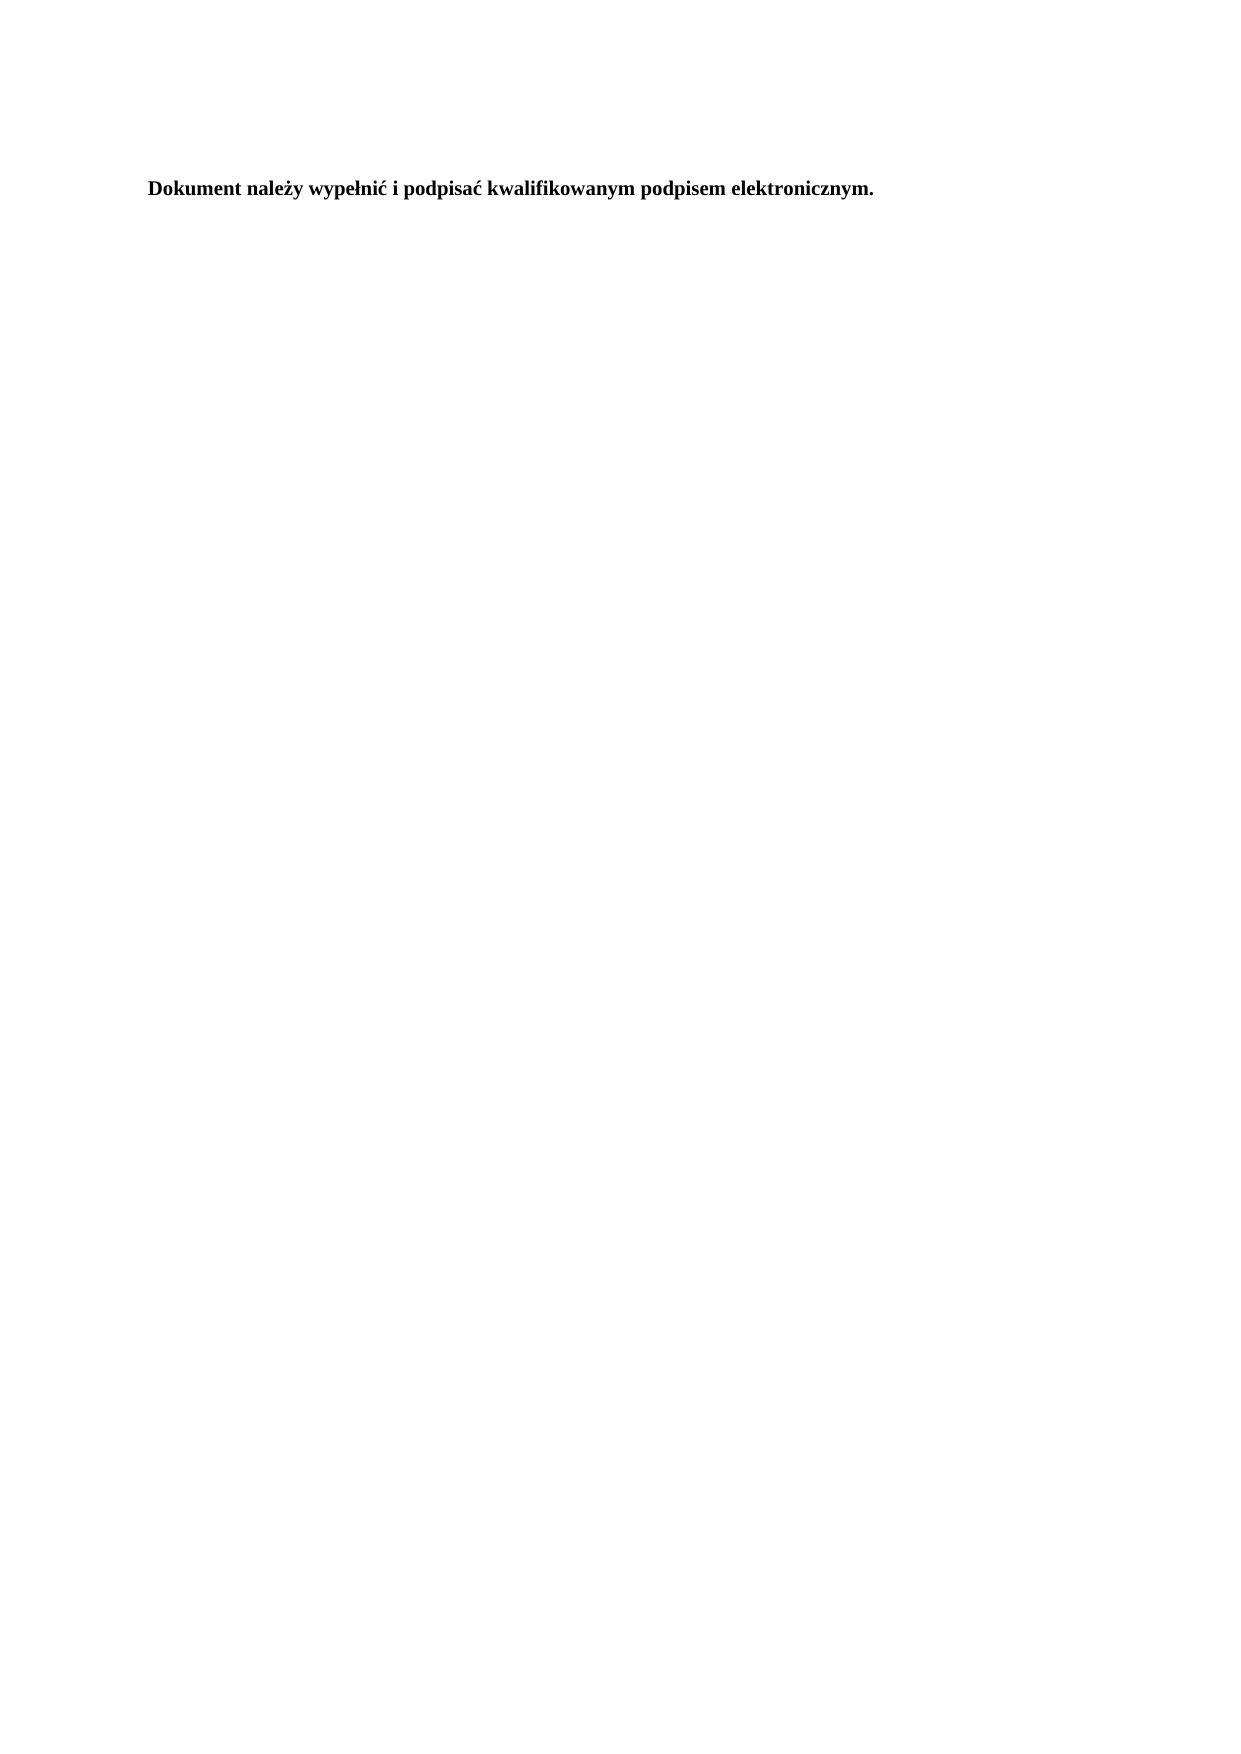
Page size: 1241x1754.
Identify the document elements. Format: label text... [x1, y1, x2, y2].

list Dokument należy wypełnić i podpisać kwalifikowanym podpisem elektronicznym. [148, 176, 1093, 199]
